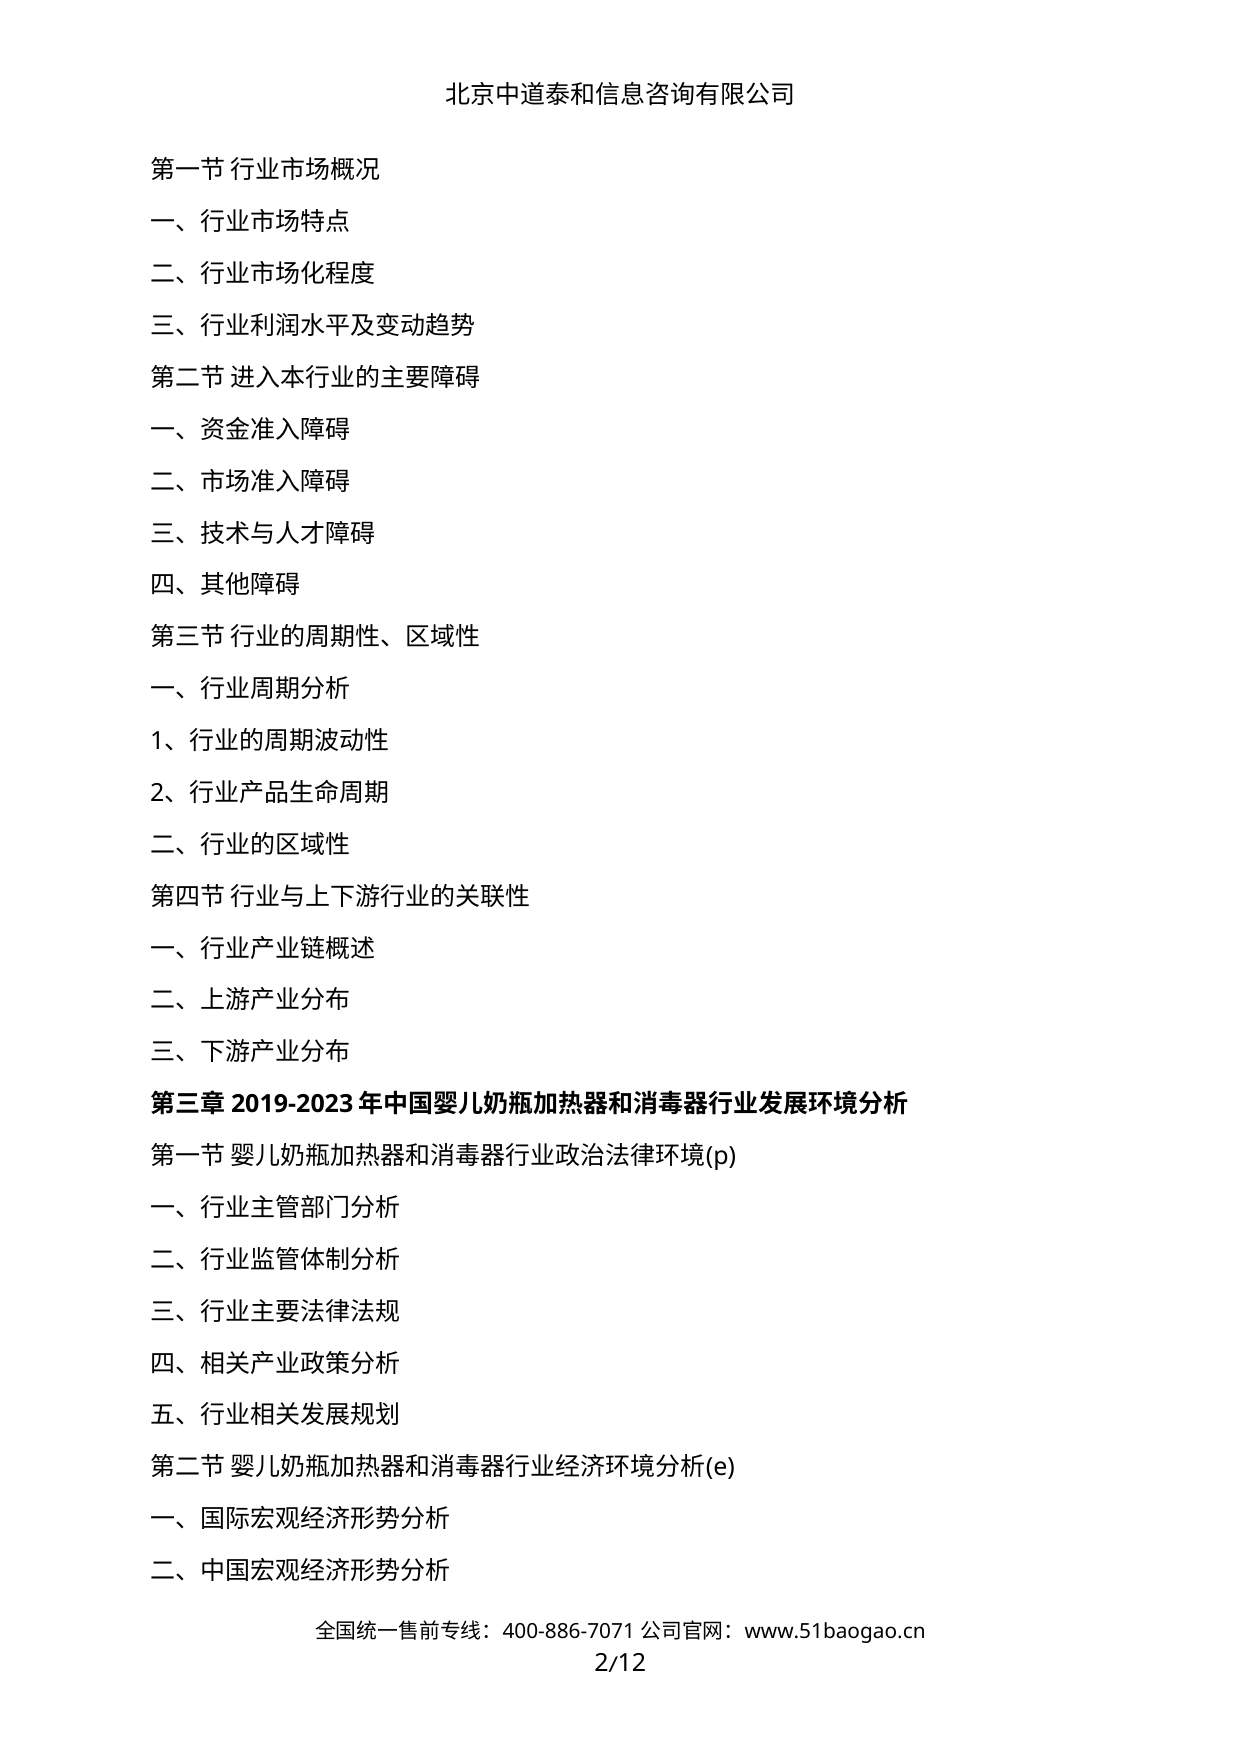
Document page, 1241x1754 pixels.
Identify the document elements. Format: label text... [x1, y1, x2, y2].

text 四、其他障碍 [150, 565, 1090, 601]
text 三、行业利润水平及变动趋势 [150, 306, 1090, 342]
text 一、国际宏观经济形势分析 [150, 1499, 1090, 1535]
text 三、行业主要法律法规 [150, 1291, 1090, 1327]
text 2、行业产品生命周期 [150, 772, 1090, 809]
text 第二节 进入本行业的主要障碍 [150, 357, 1090, 394]
text 第四节 行业与上下游行业的关联性 [150, 876, 1090, 912]
text 一、行业主管部门分析 [150, 1187, 1090, 1224]
text 二、市场准入障碍 [150, 461, 1090, 497]
text 第三章 2019-2023年中国婴儿奶瓶加热器和消毒器行业发展环境分析 [150, 1084, 1090, 1120]
text 三、下游产业分布 [150, 1032, 1090, 1068]
text 一、资金准入障碍 [150, 409, 1090, 446]
text 二、行业监管体制分析 [150, 1239, 1090, 1276]
text 二、中国宏观经济形势分析 [150, 1551, 1090, 1587]
text 1、行业的周期波动性 [150, 721, 1090, 757]
text 二、行业的区域性 [150, 824, 1090, 861]
text 二、行业市场化程度 [150, 254, 1090, 290]
text 二、上游产业分布 [150, 980, 1090, 1016]
text 一、行业市场特点 [150, 202, 1090, 238]
text 一、行业产业链概述 [150, 928, 1090, 964]
text 五、行业相关发展规划 [150, 1395, 1090, 1431]
text 四、相关产业政策分析 [150, 1343, 1090, 1379]
text 三、技术与人才障碍 [150, 513, 1090, 549]
text 一、行业周期分析 [150, 669, 1090, 705]
text 第二节 婴儿奶瓶加热器和消毒器行业经济环境分析(e) [150, 1447, 1090, 1483]
text 第一节 行业市场概况 [150, 150, 1090, 186]
text 第三节 行业的周期性、区域性 [150, 617, 1090, 653]
text 第一节 婴儿奶瓶加热器和消毒器行业政治法律环境(p) [150, 1136, 1090, 1172]
